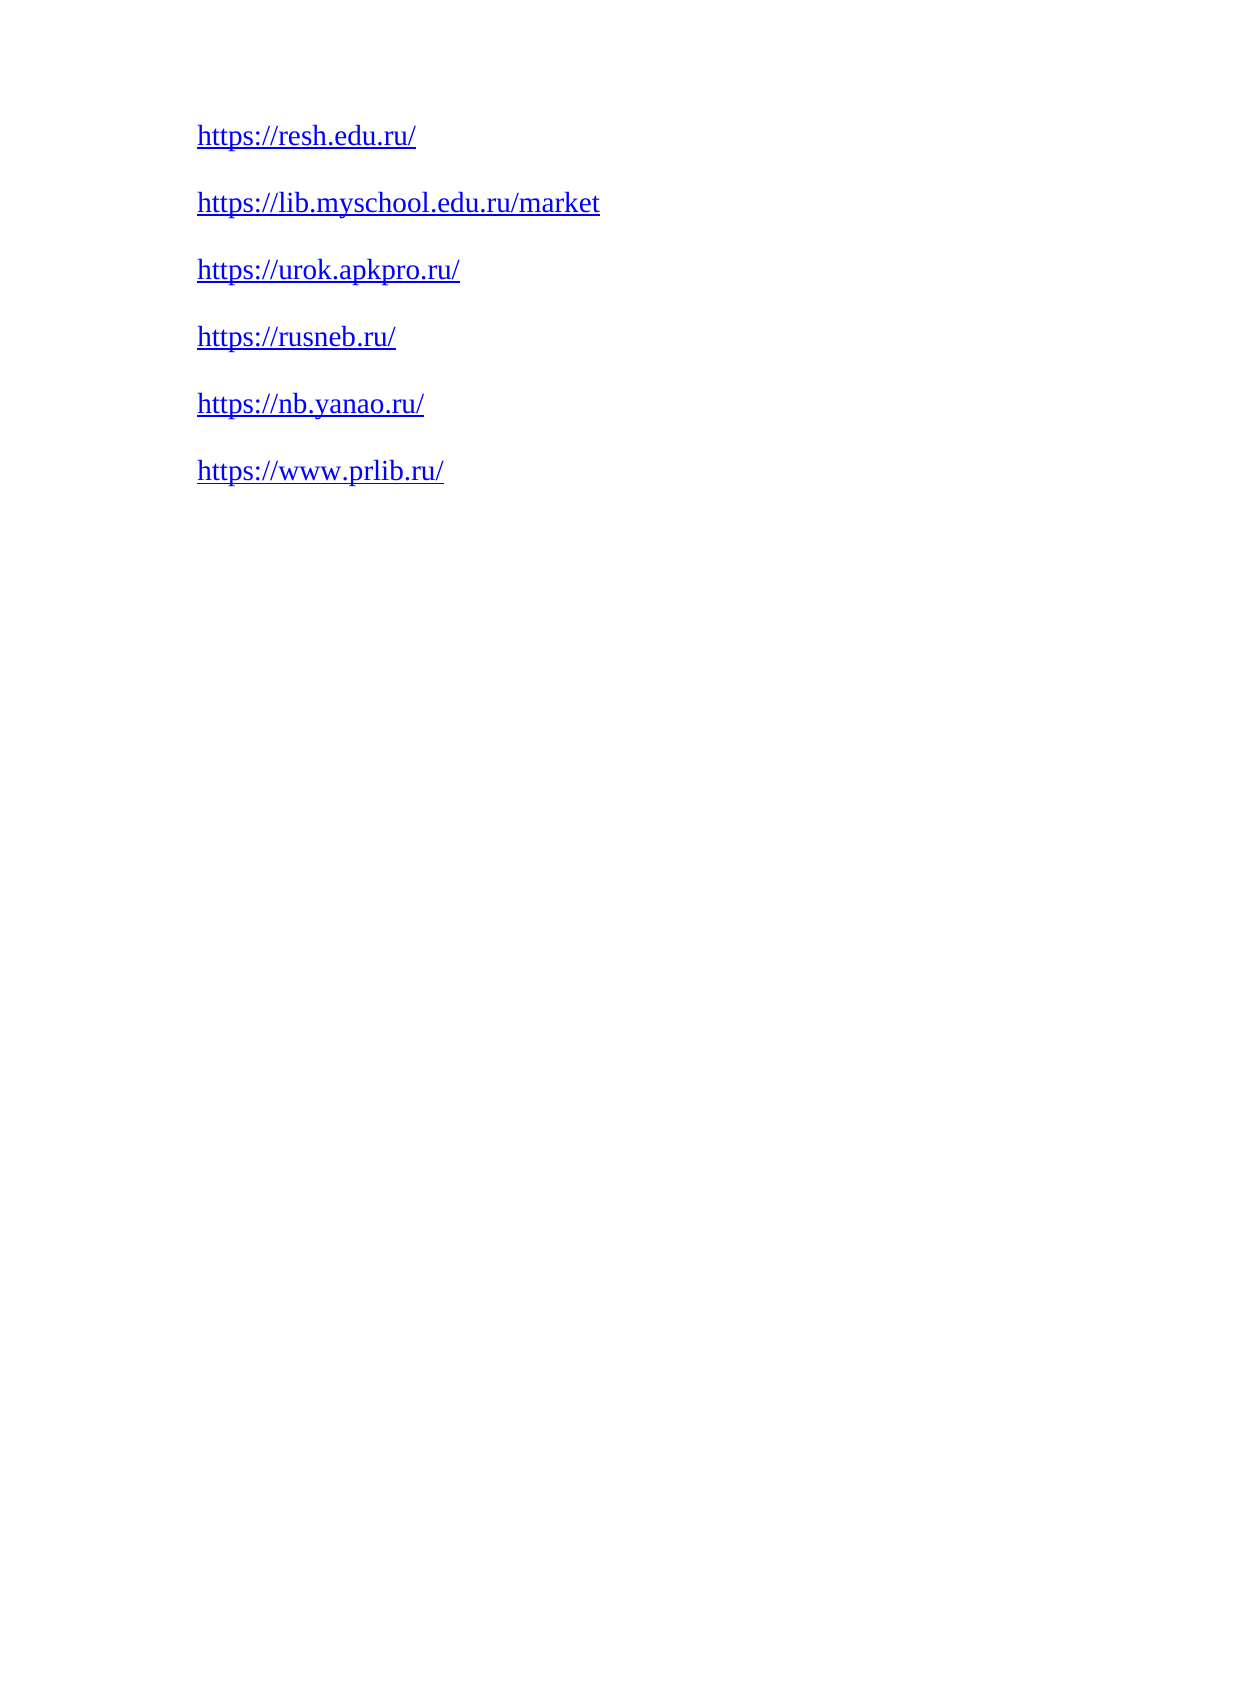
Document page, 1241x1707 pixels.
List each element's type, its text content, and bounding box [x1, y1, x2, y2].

text https://lib.myschool.edu.ru/market [190, 185, 1152, 219]
text https://resh.edu.ru/ [190, 118, 1152, 152]
text https://urok.apkpro.ru/ [190, 252, 1152, 286]
text https://nb.yanao.ru/ [190, 386, 1152, 420]
text https://www.prlib.ru/ [190, 453, 1152, 487]
text https://rusneb.ru/ [190, 319, 1152, 353]
